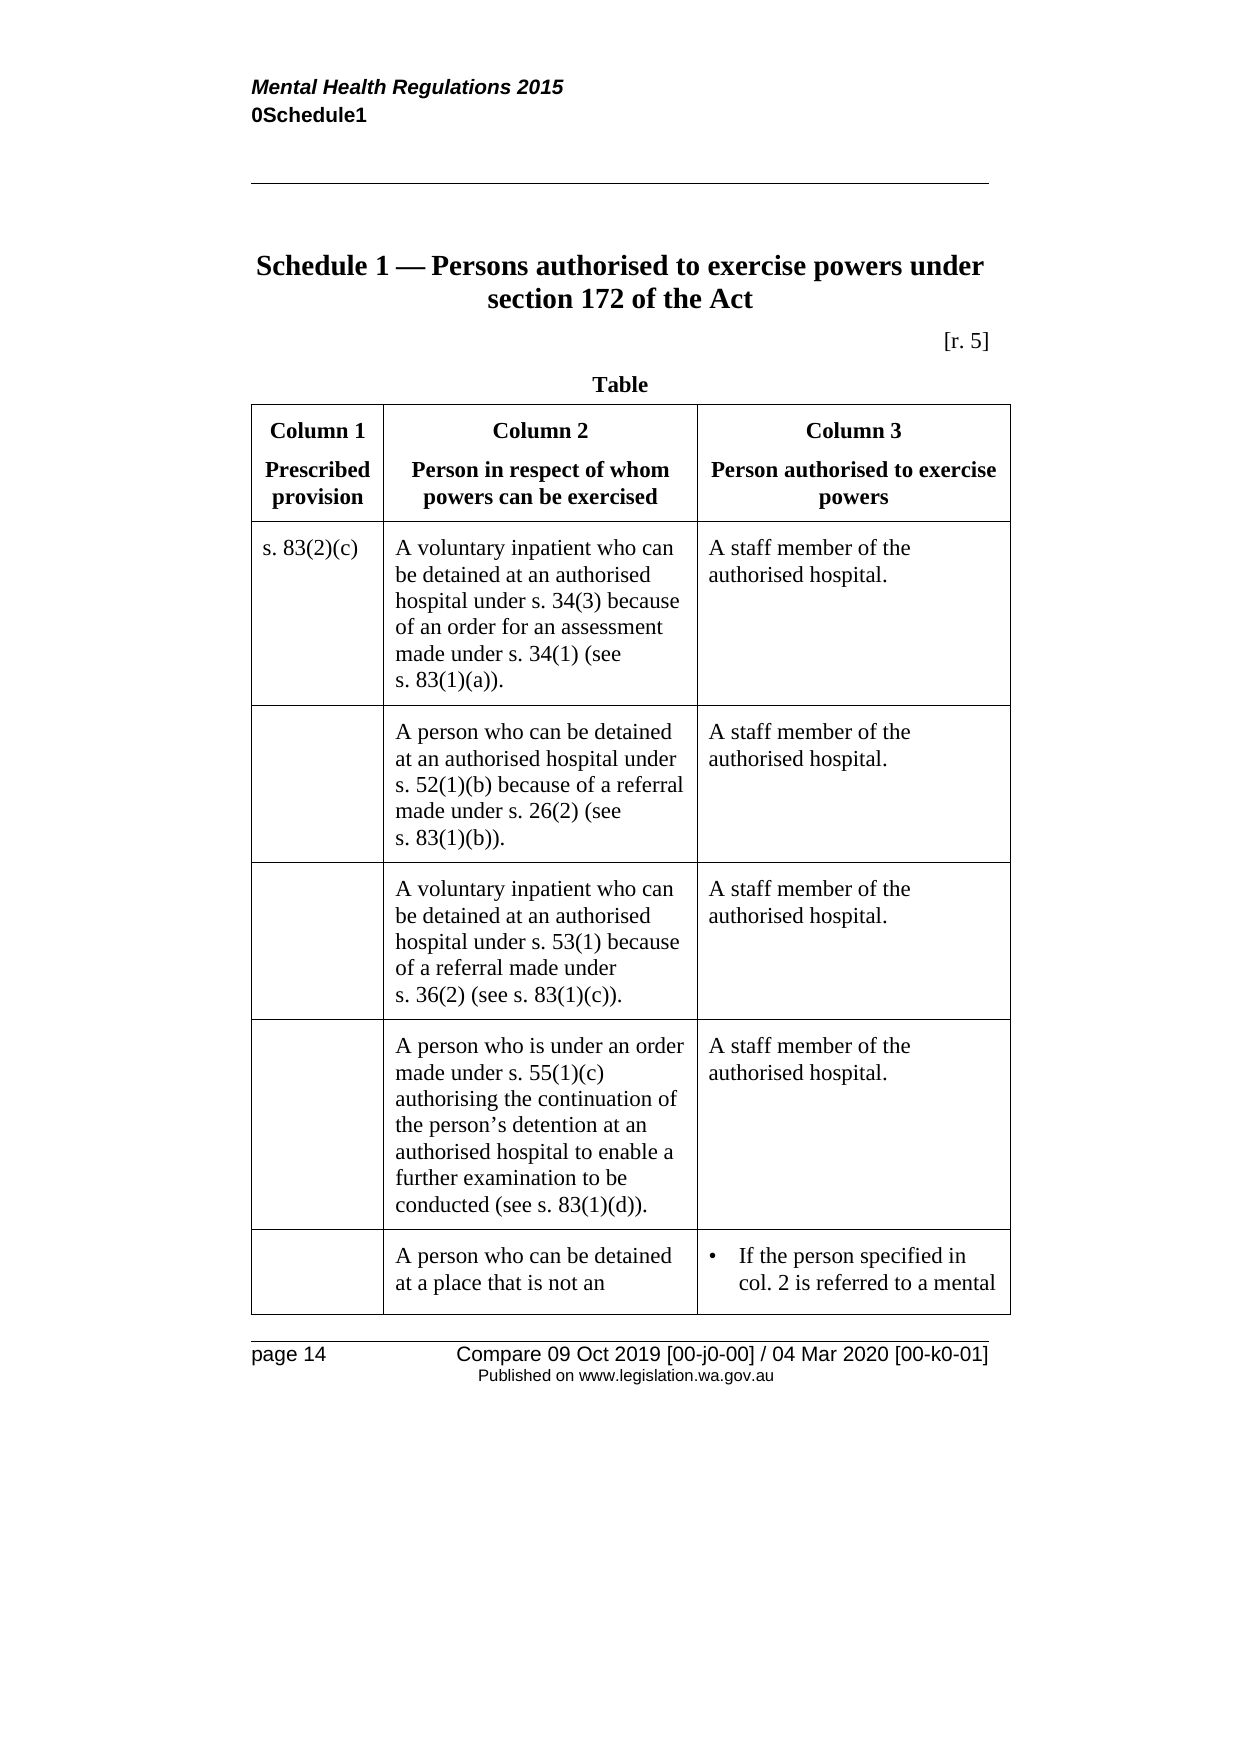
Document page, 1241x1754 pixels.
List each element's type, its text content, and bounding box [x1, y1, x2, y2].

table_header Column 1 Prescribed provision [252, 405, 383, 521]
table_cell A voluntary inpatient who can be detained at an authorised hospital under s. 34(3) because of an order for an assessment made under s. 34(1) (see s. 83(1)(a)). [384, 522, 697, 705]
subtitle Table [266, 371, 974, 398]
table_cell s. 83(2)(c) [252, 522, 383, 705]
table_cell A person who is under an order made under s. 55(1)(c) authorising the continuation of the person’s detention at an authorised hospital to enable a further examination to be conducted (see s. 83(1)(d)). [384, 1020, 697, 1229]
table_cell [252, 1020, 383, 1229]
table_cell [698, 1230, 1010, 1313]
text [r. 5] [251, 328, 989, 354]
table_cell A person who can be detained at an authorised hospital under s. 52(1)(b) because of a referral made under s. 26(2) (see s. 83(1)(b)). [384, 706, 697, 862]
table_header Column 2 Person in respect of whom powers can be exercised [384, 405, 697, 521]
table_cell [252, 706, 383, 862]
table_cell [384, 1230, 697, 1313]
table_cell A voluntary inpatient who can be detained at an authorised hospital under s. 53(1) because of a referral made under s. 36(2) (see s. 83(1)(c)). [384, 863, 697, 1019]
subtitle Schedule 1 — Persons authorised to exercise powers under section 172 of the Act [251, 248, 989, 315]
table_cell A staff member of the authorised hospital. [698, 1020, 1010, 1229]
table_cell A staff member of the authorised hospital. [698, 863, 1010, 1019]
table_cell [252, 1230, 383, 1313]
table_header Column 3 Person authorised to exercise powers [698, 405, 1010, 521]
table_cell A staff member of the authorised hospital. [698, 522, 1010, 705]
table_cell [252, 863, 383, 1019]
table_cell A staff member of the authorised hospital. [698, 706, 1010, 862]
